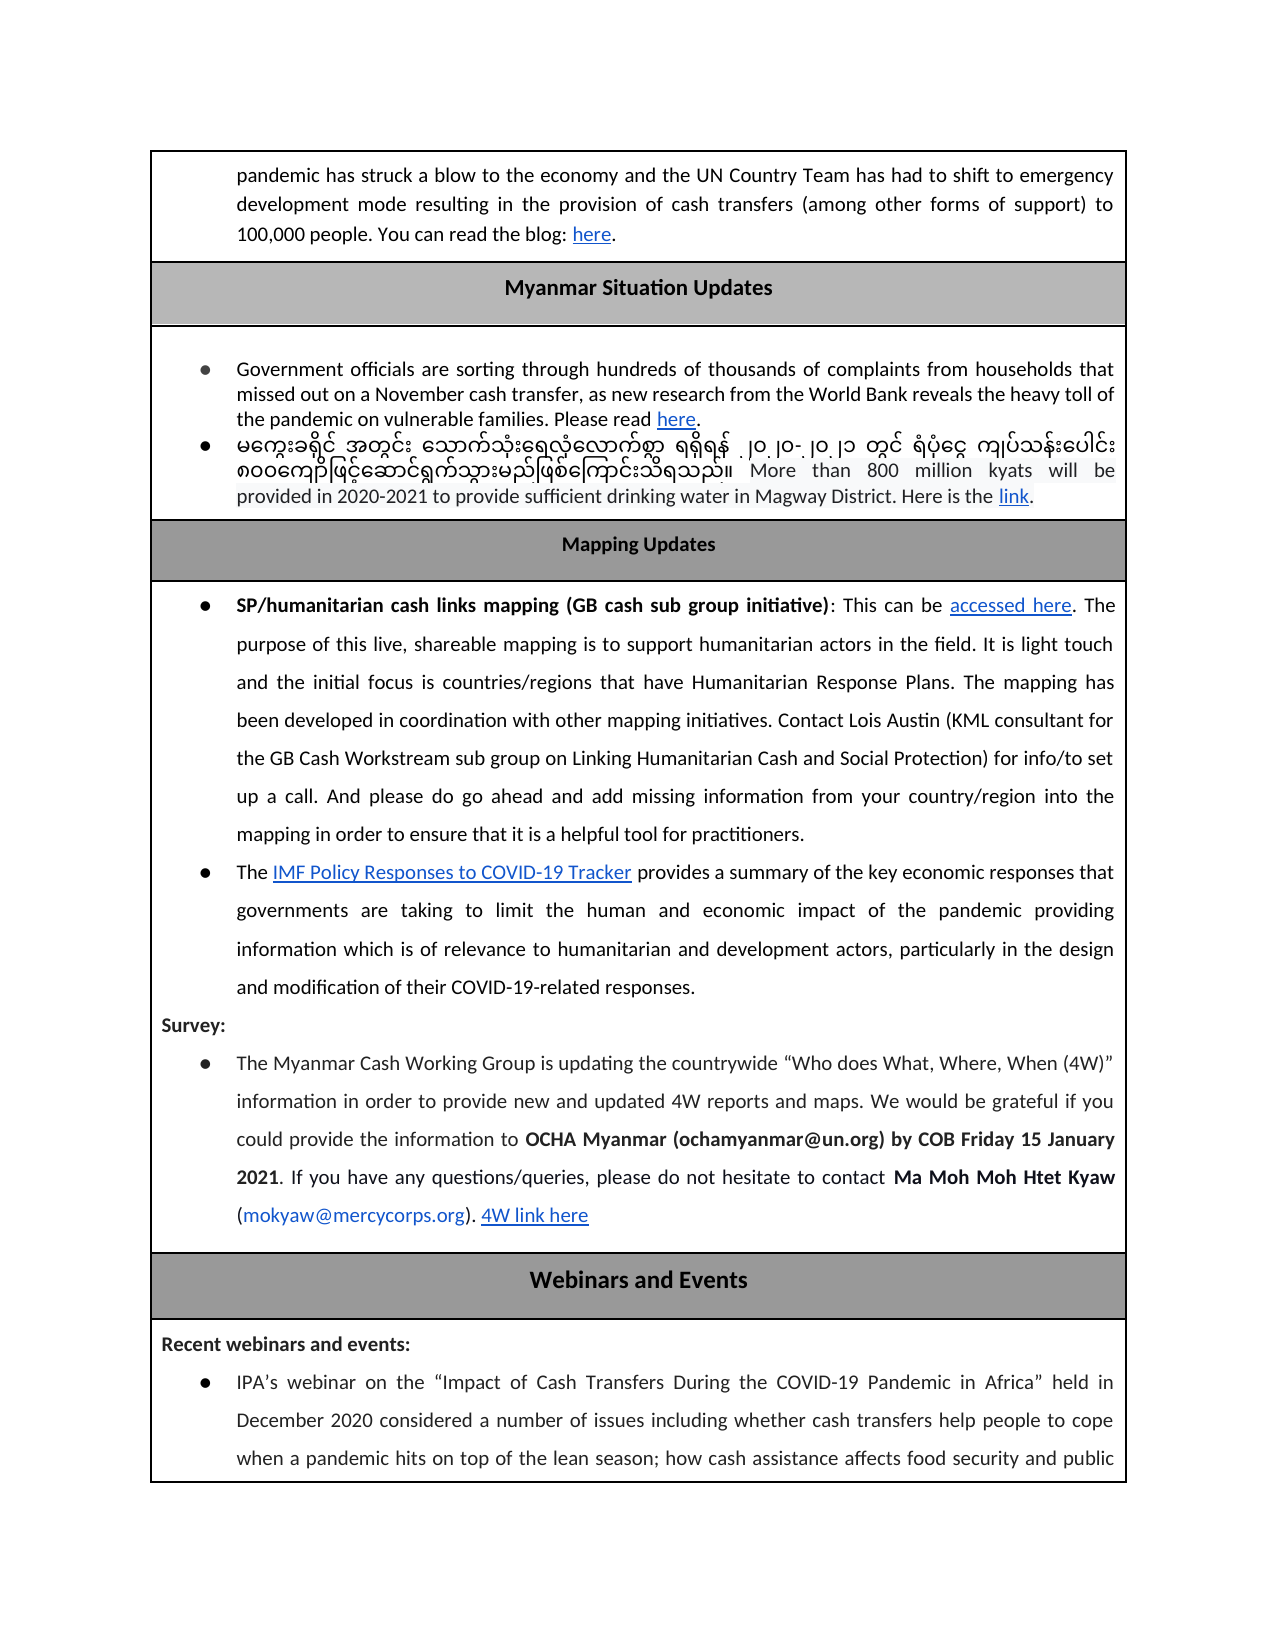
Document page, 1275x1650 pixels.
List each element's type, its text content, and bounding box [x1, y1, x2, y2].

table_cell Myanmar Situation Updates [152, 263, 1125, 324]
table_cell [152, 152, 1125, 261]
table_cell Mapping Updates [152, 521, 1125, 580]
table_cell Webinars and Events [152, 1254, 1125, 1318]
table_cell SP/humanitarian cash links mapping (GB cash sub group initiative): This can be accessed here. The purpose of this live, shareable mapping is to support humanitarian actors in the field. It is light touch and the initial focus is countries/regions that have Humanitarian Response Plans. The mapping has been developed in coordination with other mapping initiatives. Contact Lois Austin (KML consultant for the GB Cash Workstream sub group on Linking Humanitarian Cash and Social Protection) for info/to set up a call. And please do go ahead and add missing information from your country/region into the mapping in order to ensure that it is a helpful tool for practitioners. The IMF Policy Responses to COVID-19 Tracker provides a summary of the key economic responses that governments are taking to limit the human and economic impact of the pandemic providing information which is of relevance to humanitarian and development actors, particularly in the design and modification of their COVID-19-related responses. Survey: The Myanmar Cash Working Group is updating the countrywide “Who does What, Where, When (4W)” information in order to provide new and updated 4W reports and maps. We would be grateful if you could provide the information to OCHA Myanmar (ochamyanmar@un.org) by COB Friday 15 January 2021. If you have any questions/queries, please do not hesitate to contact Ma Moh Moh Htet Kyaw (mokyaw@mercycorps.org). 4W link here [152, 582, 1125, 1252]
table_cell Government officials are sorting through hundreds of thousands of complaints from households that missed out on a November cash transfer, as new research from the World Bank reveals the heavy toll of the pandemic on vulnerable families. Please read here. မကွေးခရိုင် အတွင်း သောက်သုံးရေလုံလောက်စွာ ရရှိရန် ၂၀၂၀-၂၀၂၁ တွင် ရံပုံငွေ ကျပ်သန်းပေါင်း ၈၀၀ကျောိဖြင့်ဆောင်ရွက်သွားမည်ဖြစ်ကြောင်းသိရသည်။ More than 800 million kyats will be provided in 2020-2021 to provide sufficient drinking water in Magway District. Here is the link. [152, 327, 1125, 519]
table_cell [152, 1320, 1125, 1481]
